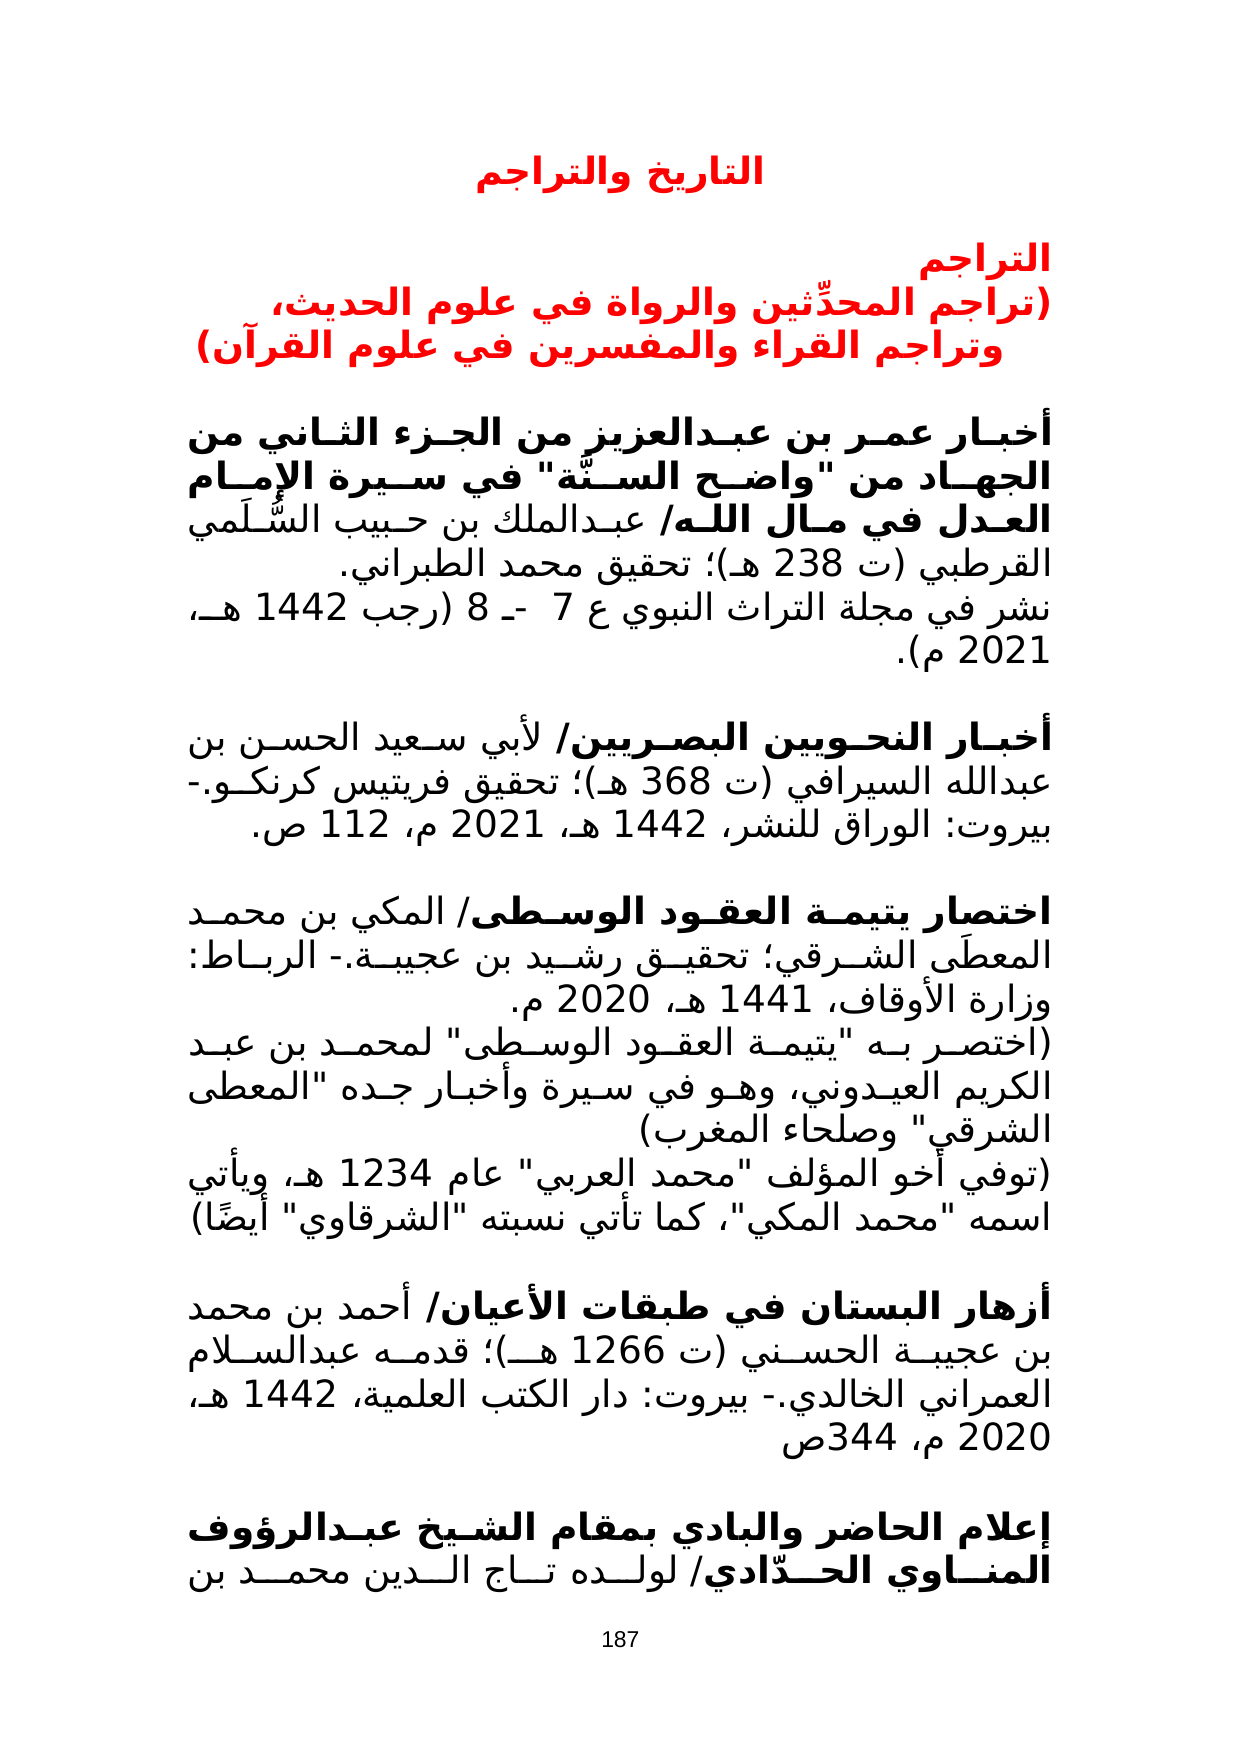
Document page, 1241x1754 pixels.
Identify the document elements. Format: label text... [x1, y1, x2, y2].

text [187, 1505, 1053, 1593]
text (توفي أخو المؤلف "محمد العربي" عام 1234 هـ، ويأتي اسمه "محمد المكي"، كما تأتي نسبته "الشرقاوي" أيضًا) [187, 1152, 1053, 1239]
text أخبار عمر بن عبدالعزيز من الجزء الثاني من الجهاد من "واضح السنَّة" في سيرة الإمام العدل في مال الله/ عبدالملك بن حبيب السُّلَمي القرطبي (ت 238 هـ)؛ تحقيق محمد الطبراني. [187, 411, 1053, 585]
text (اختصر به "يتيمة العقود الوسطى" لمحمد بن عبد الكريم العيدوني، وهو في سيرة وأخبار جده "المعطى الشرقي" وصلحاء المغرب) [187, 1021, 1053, 1152]
text أخبار النحويين البصريين/ لأبي سعيد الحسن بن عبدالله السيرافي (ت 368 هـ)؛ تحقيق فريتيس كرنكو.- بيروت: الوراق للنشر، 1442 هـ، 2021 م، 112 ص. [187, 716, 1053, 847]
text التراجم [187, 237, 1053, 280]
text نشر في مجلة التراث النبوي ع 7 - 8 (رجب 1442 هـ، 2021 م). [187, 585, 1053, 673]
text التاريخ والتراجم [187, 150, 1053, 194]
text أزهار البستان في طبقات الأعيان/ أحمد بن محمد بن عجيبة الحسني (ت 1266 هـ)؛ قدمه عبدالسلام العمراني الخالدي.- بيروت: دار الكتب العلمية، 1442 هـ، 2020 م، 344ص [187, 1285, 1053, 1459]
text اختصار يتيمة العقود الوسطى/ المكي بن محمد المعطَى الشرقي؛ تحقيق رشيد بن عجيبة.- الرباط: وزارة الأوقاف، 1441 هـ، 2020 م. [187, 890, 1053, 1021]
text (تراجم المحدِّثين والرواة في علوم الحديث، وتراجم القراء والمفسرين في علوم القرآن) [187, 280, 1053, 368]
